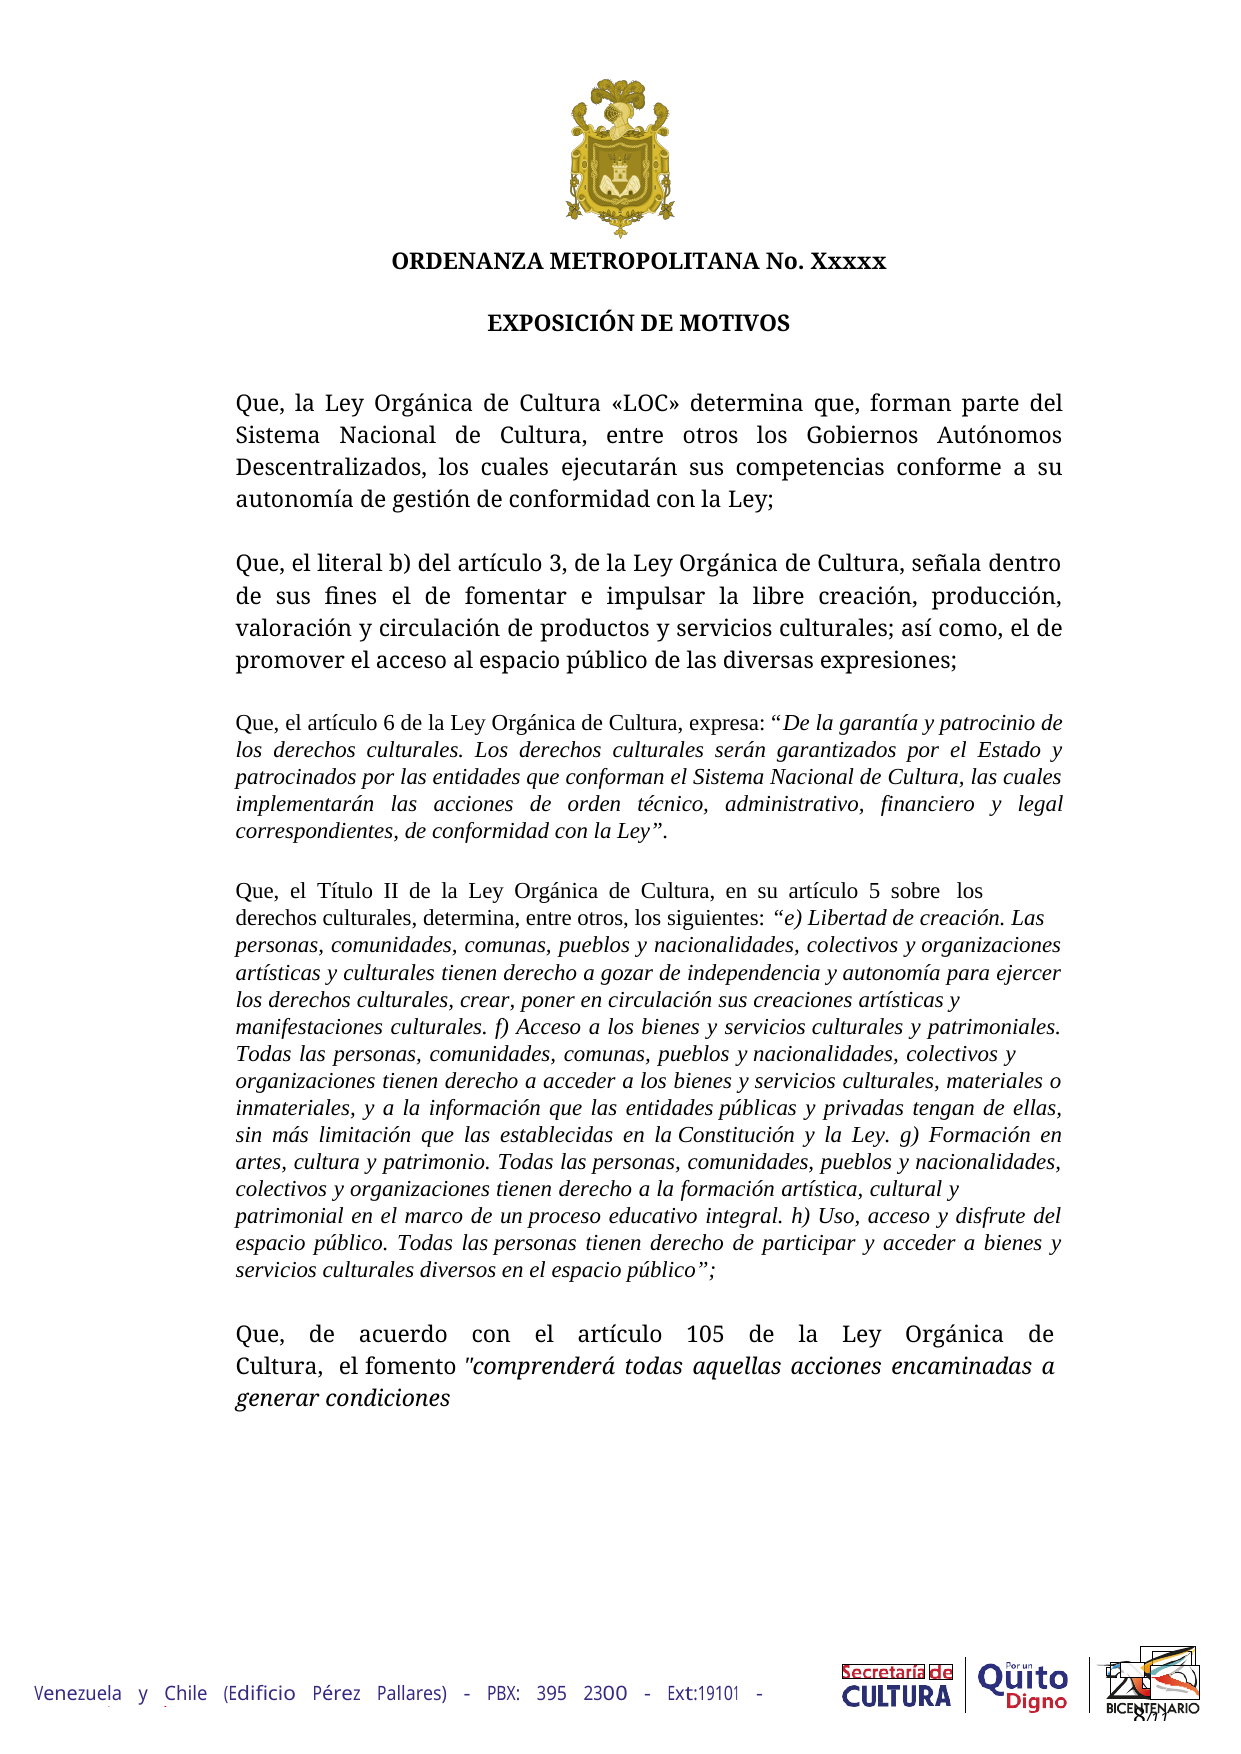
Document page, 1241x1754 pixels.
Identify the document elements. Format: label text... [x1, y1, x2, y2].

picture [878, 1685, 916, 1707]
picture [1153, 1652, 1191, 1665]
picture [843, 1665, 924, 1678]
picture [1141, 1647, 1186, 1662]
picture [1151, 1666, 1199, 1699]
picture [1191, 1648, 1195, 1665]
text Que, el Título II de la Ley Orgánica de Cultura, en su artículo 5 sobre los derechos culturales, determina, entre otros, los siguientes: “e) Libertad de creación. Las personas, comunidades, comunas, pueblos y nacionalidades, colectivos y organizaciones artísticas y culturales tienen derecho a gozar de independencia y autonomía para ejercer los derechos culturales, crear, poner en circulación sus creaciones artísticas y manifestaciones culturales. f) Acceso a los bienes y servicios culturales y patrimoniales. Todas las personas, comunidades, comunas, pueblos y nacionalidades, colectivos y organizaciones tienen derecho a acceder a los bienes y servicios culturales, materiales o inmateriales, y a la información que las entidades públicas y privadas tengan de ellas, sin más limitación que las establecidas en la Constitución y la Ley. g) Formación en artes, cultura y patrimonio. Todas las personas, comunidades, pueblos y nacionalidades, colectivos y organizaciones tienen derecho a la formación artística, cultural y patrimonial en el marco de un proceso educativo integral. h) Uso, acceso y disfrute del espacio público. Todas las personas tienen derecho de participar y acceder a bienes y servicios culturales diversos en el espacio público”; [235, 877, 1064, 1283]
text Que, el literal b) del artículo 3, de la Ley Orgánica de Cultura, señala dentro de sus fines el de fomentar e impulsar la libre creación, producción, valoración y circulación de productos y servicios culturales; así como, el de promover el acceso al espacio público de las diversas expresiones; [235, 547, 1063, 675]
picture [564, 77, 676, 241]
text Que, la Ley Orgánica de Cultura «LOC» determina que, forman parte del Sistema Nacional de Cultura, entre otros los Gobiernos Autónomos Descentralizados, los cuales ejecutarán sus competencias conforme a su autonomía de gestión de conformidad con la Ley; [235, 386, 1063, 514]
picture [842, 1685, 876, 1707]
picture [919, 1685, 951, 1706]
picture [1111, 1674, 1124, 1692]
picture [1111, 1664, 1120, 1675]
picture [978, 1662, 1068, 1713]
text Que, el artículo 6 de la Ley Orgánica de Cultura, expresa: “De la garantía y patrocinio de los derechos culturales. Los derechos culturales serán garantizados por el Estado y patrocinados por las entidades que conforman el Sistema Nacional de Cultura, las cuales implementarán las acciones de orden técnico, administrativo, financiero y legal correspondientes, de conformidad con la Ley”. [235, 709, 1063, 843]
picture [930, 1665, 952, 1679]
picture [1153, 1652, 1167, 1658]
picture [1121, 1663, 1144, 1677]
text Que, de acuerdo con el artículo 105 de la Ley Orgánica de Cultura, el fomento "comprenderá todas aquellas acciones encaminadas a generar condiciones [235, 1318, 1055, 1413]
picture [1132, 1678, 1150, 1696]
picture [1115, 1678, 1137, 1695]
picture [1143, 1678, 1150, 1688]
